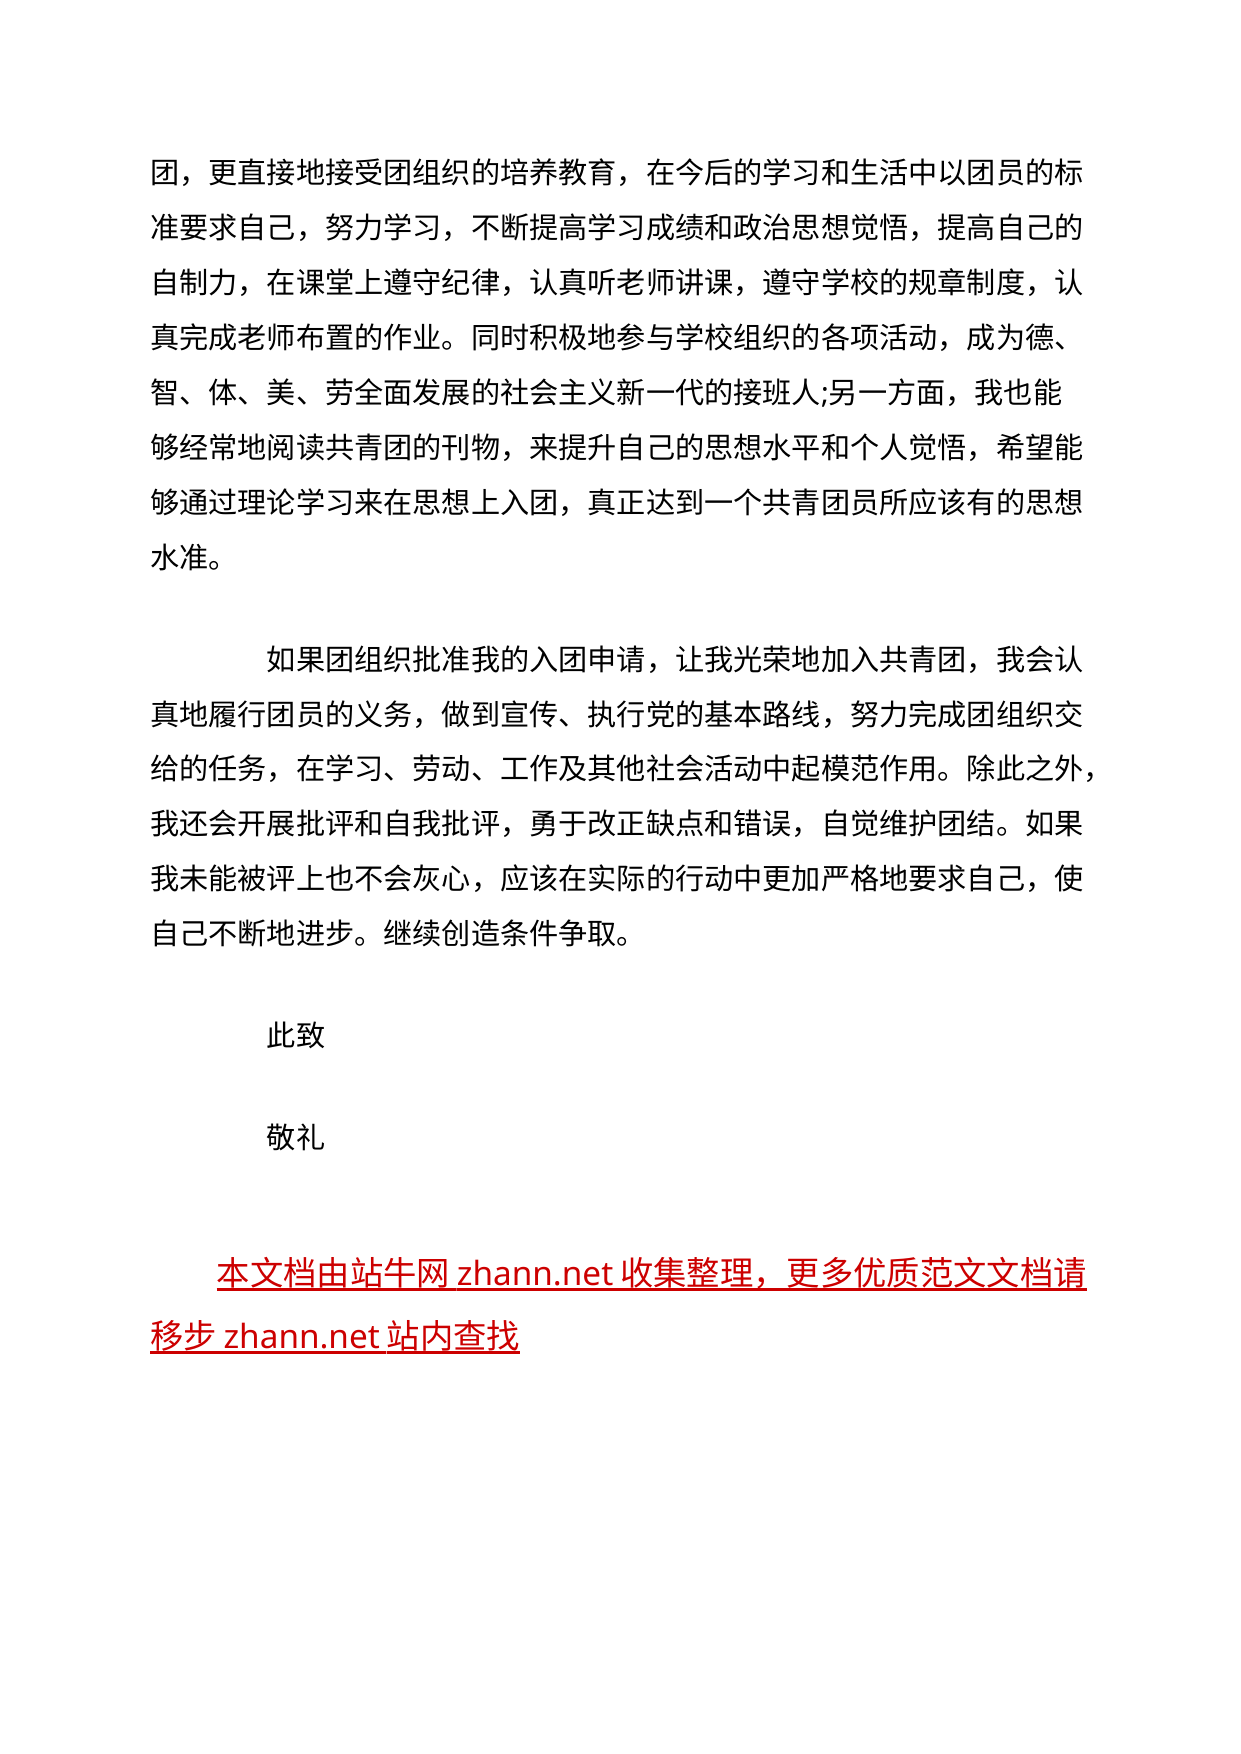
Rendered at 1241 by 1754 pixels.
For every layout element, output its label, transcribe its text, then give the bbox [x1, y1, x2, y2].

text 此致 [150, 1012, 1090, 1055]
text 如果团组织批准我的入团申请，让我光荣地加入共青团，我会认真地履行团员的义务，做到宣传、执行党的基本路线，努力完成团组织交给的任务，在学习、劳动、工作及其他社会活动中起模范作用。除此之外，我还会开展批评和自我批评，勇于改正缺点和错误，自觉维护团结。如果我未能被评上也不会灰心，应该在实际的行动中更加严格地要求自己，使自己不断地进步。继续创造条件争取。 [150, 636, 1090, 953]
text 敬礼 [150, 1114, 1090, 1156]
text 本文档由站牛网zhann.net收集整理，更多优质范文文档请移步zhann.net站内查找 [150, 1247, 1090, 1358]
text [150, 150, 1090, 577]
